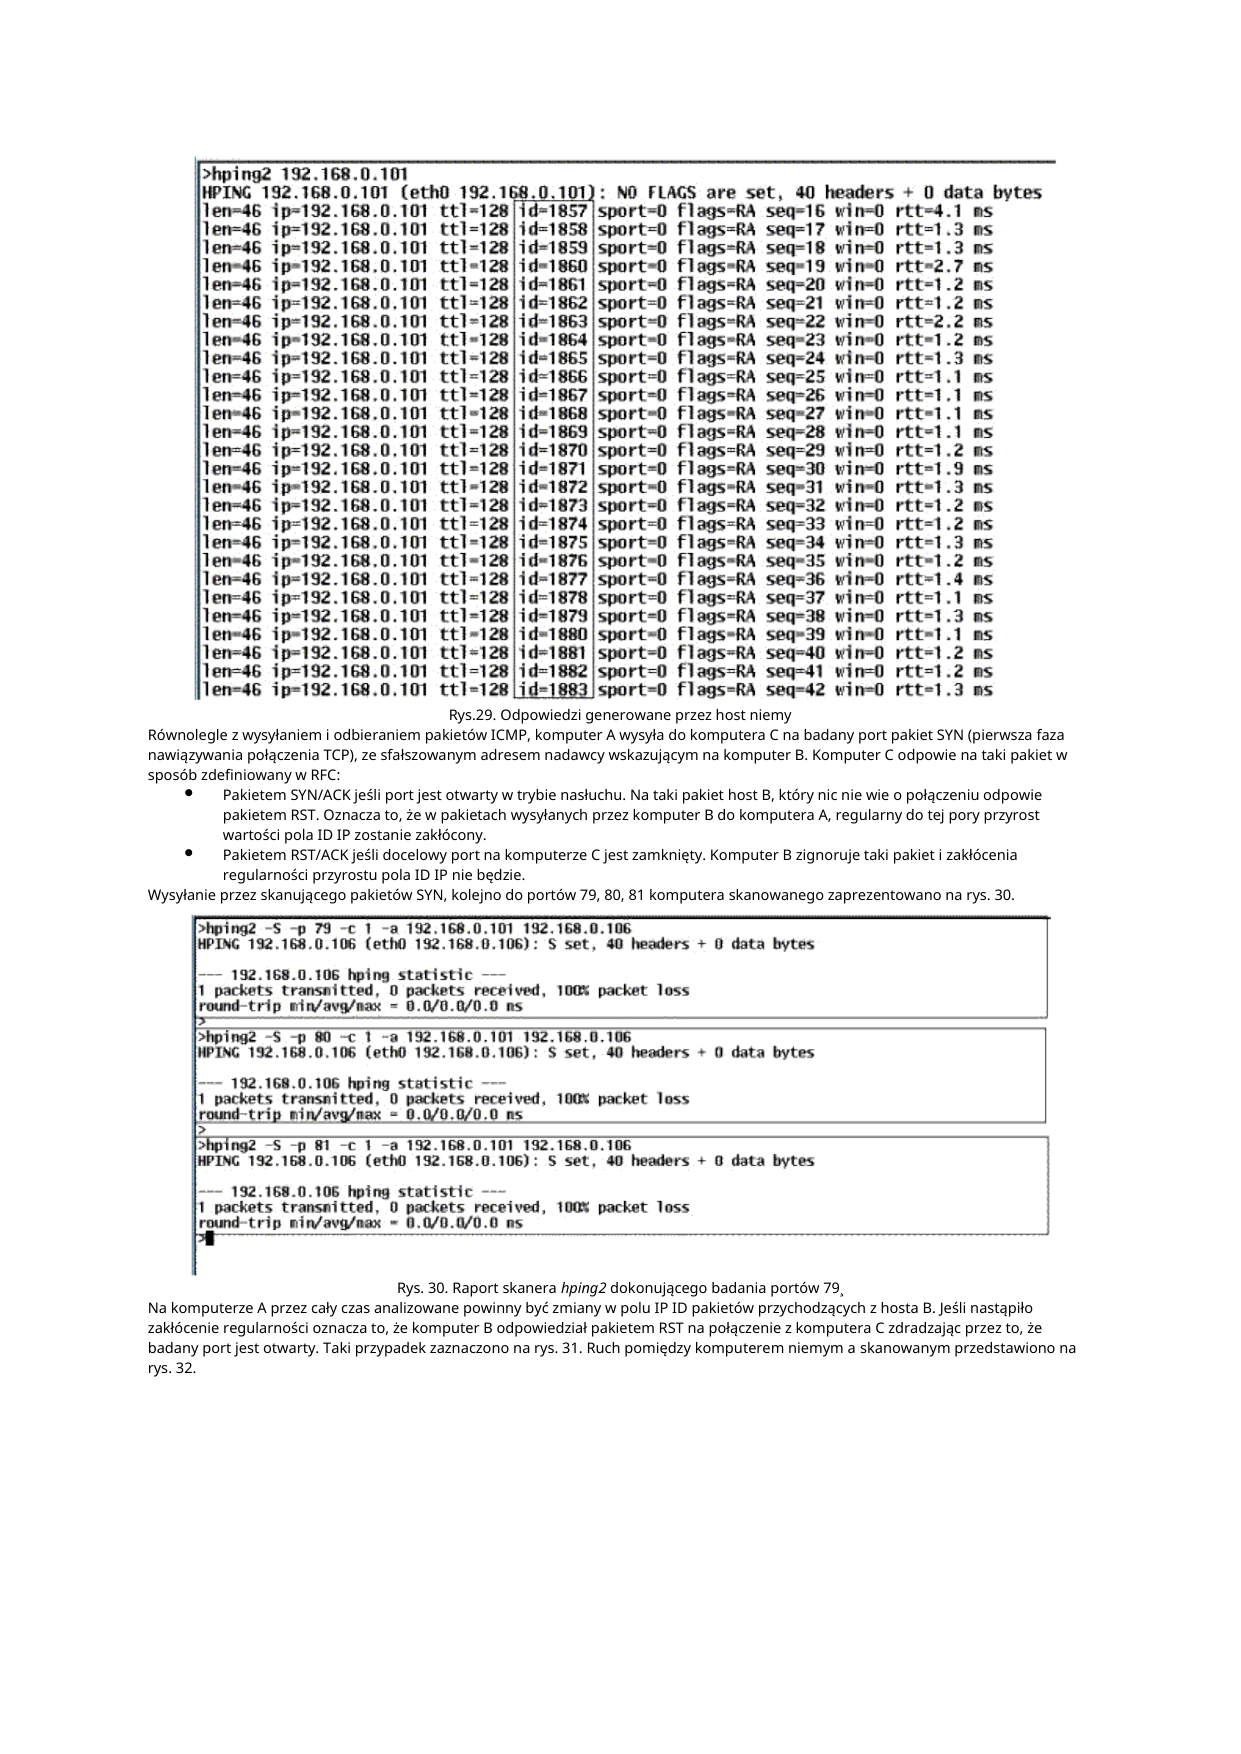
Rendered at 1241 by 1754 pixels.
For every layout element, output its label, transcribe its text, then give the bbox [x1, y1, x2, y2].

list Pakietem SYN/ACK jeśli port jest otwarty w trybie nasłuchu. Na taki pakiet host B, który nic nie wie o połączeniu odpowie pakietem RST. Oznacza to, że w pakietach wysyłanych przez komputer B do komputera A, regularny do tej pory przyrost wartości pola ID IP zostanie zakłócony. [185, 784, 1093, 844]
text Rys.29. Odpowiedzi generowane przez host niemy [148, 705, 1093, 725]
text Na komputerze A przez cały czas analizowane powinny być zmiany w polu IP ID pakietów przychodzących z hosta B. Jeśli nastąpiło zakłócenie regularności oznacza to, że komputer B odpowiedział pakietem RST na połączenie z komputera C zdradzając przez to, że badany port jest otwarty. Taki przypadek zaznaczono na rys. 31. Ruch pomiędzy komputerem niemym a skanowanym przedstawiono na rys. 32. [148, 1298, 1093, 1378]
text Równolegle z wysyłaniem i odbieraniem pakietów ICMP, komputer A wysyła do komputera C na badany port pakiet SYN (pierwsza faza nawiązywania połączenia TCP), ze sfałszowanym adresem nadawcy wskazującym na komputer B. Komputer C odpowie na taki pakiet w sposób zdefiniowany w RFC: [148, 725, 1093, 784]
list Pakietem RST/ACK jeśli docelowy port na komputerze C jest zamknięty. Komputer B zignoruje taki pakiet i zakłócenia regularności przyrostu pola ID IP nie będzie. [185, 844, 1093, 884]
text Rys. 30. Raport skanera hping2 dokonującego badania portów 79¸ [148, 1278, 1093, 1298]
text Wysyłanie przez skanującego pakietów SYN, kolejno do portów 79, 80, 81 komputera skanowanego zaprezentowano na rys. 30. [148, 884, 1093, 904]
picture [177, 904, 1064, 1279]
picture [180, 147, 1061, 705]
